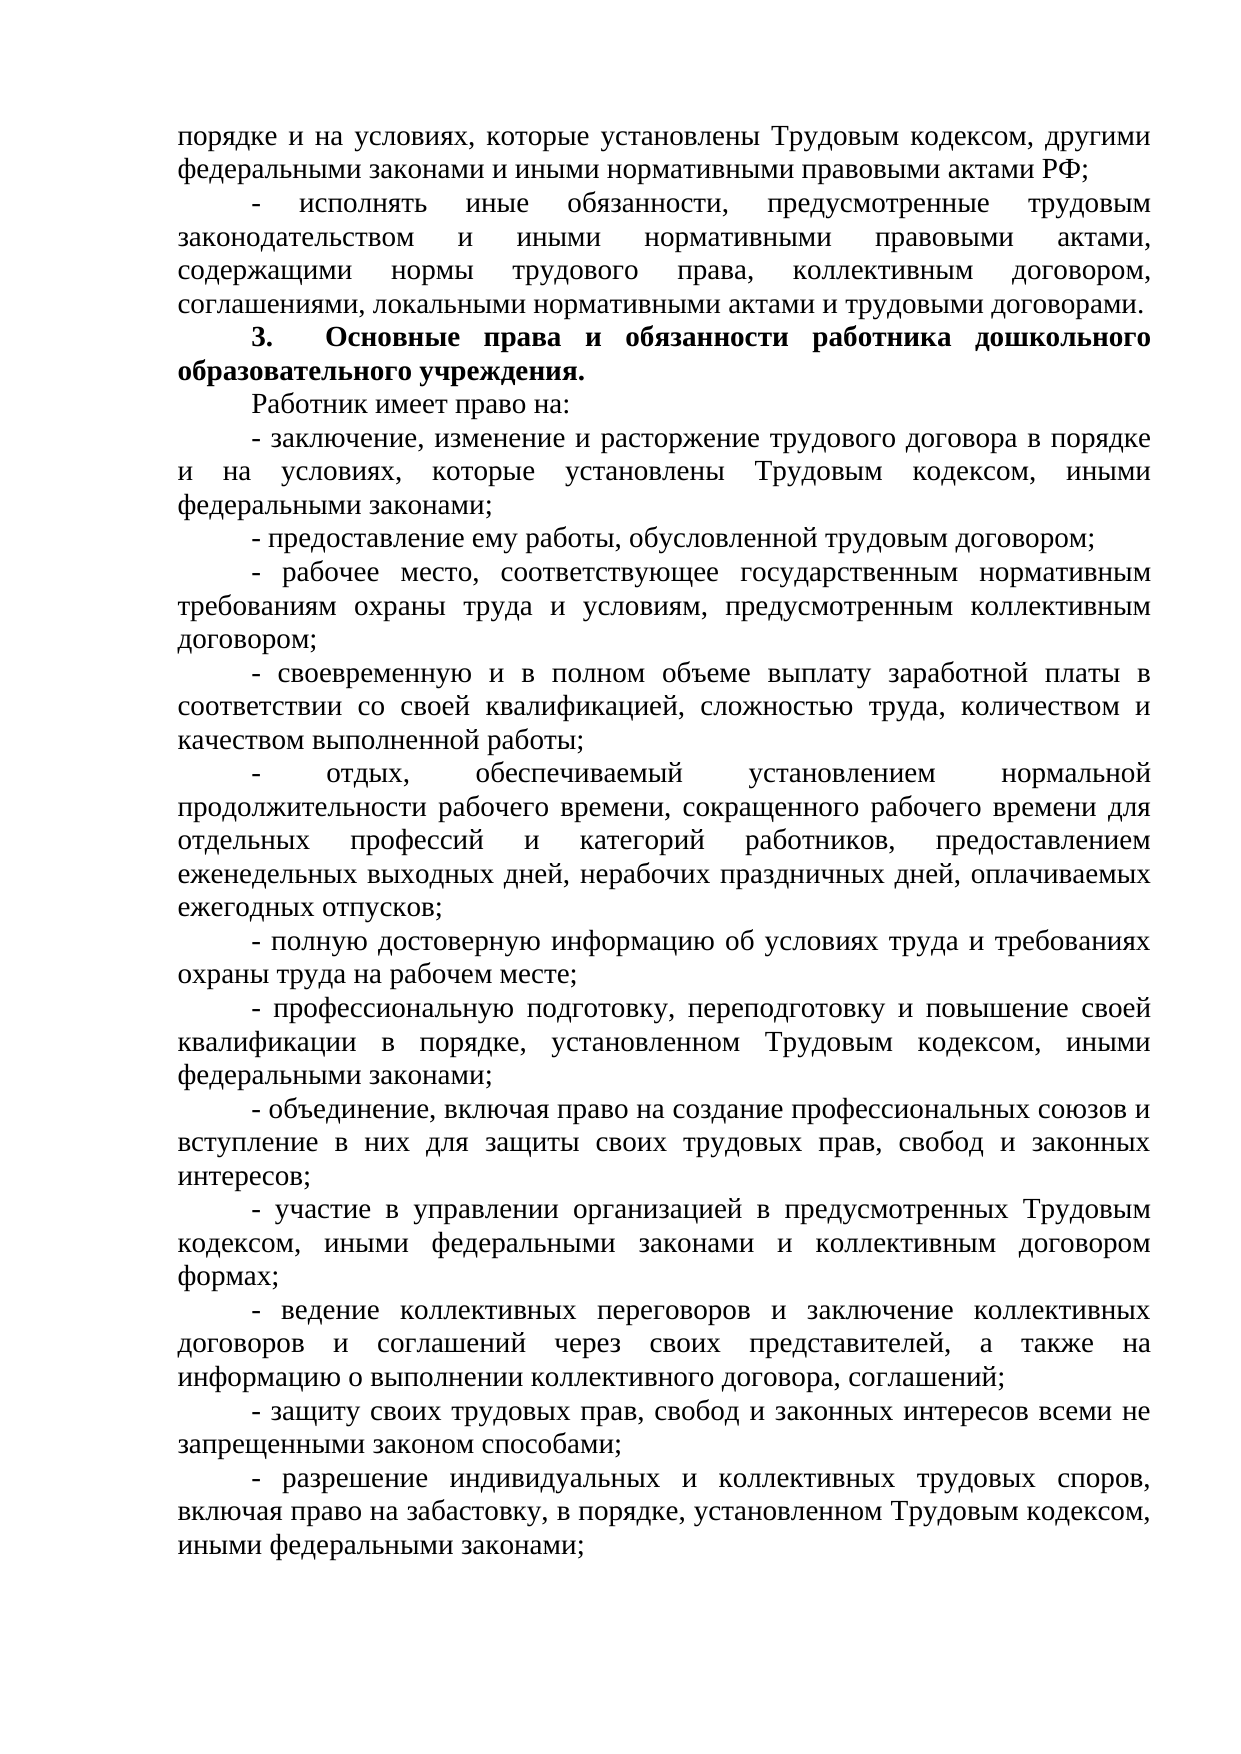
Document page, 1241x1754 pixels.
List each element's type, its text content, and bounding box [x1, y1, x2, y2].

text - своевременную и в полном объеме выплату заработной платы в соответствии со своей квалификацией, сложностью труда, количеством и качеством выполненной работы; [177, 655, 1152, 755]
text - заключение, изменение и расторжение трудового договора в порядке и на условиях, которые установлены Трудовым кодексом, иными федеральными законами; [177, 420, 1152, 521]
text - объединение, включая право на создание профессиональных союзов и вступление в них для защиты своих трудовых прав, свобод и законных интересов; [177, 1091, 1152, 1191]
text - разрешение индивидуальных и коллективных трудовых споров, включая право на забастовку, в порядке, установленном Трудовым кодексом, иными федеральными законами; [177, 1460, 1152, 1560]
text - профессиональную подготовку, переподготовку и повышение своей квалификации в порядке, установленном Трудовым кодексом, иными федеральными законами; [177, 990, 1152, 1091]
text - исполнять иные обязанности, предусмотренные трудовым законодательством и иными нормативными правовыми актами, содержащими нормы трудового права, коллективным договором, соглашениями, локальными нормативными актами и трудовыми договорами. [177, 185, 1152, 319]
text - предоставление ему работы, обусловленной трудовым договором; [177, 521, 1152, 554]
text - ведение коллективных переговоров и заключение коллективных договоров и соглашений через своих представителей, а также на информацию о выполнении коллективного договора, соглашений; [177, 1292, 1152, 1393]
text - защиту своих трудовых прав, свобод и законных интересов всеми не запрещенными законом способами; [177, 1393, 1152, 1460]
text Работник имеет право на: [177, 386, 1152, 420]
text - рабочее место, соответствующее государственным нормативным требованиям охраны труда и условиям, предусмотренным коллективным договором; [177, 554, 1152, 655]
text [177, 118, 1152, 185]
text - участие в управлении организацией в предусмотренных Трудовым кодексом, иными федеральными законами и коллективным договором формах; [177, 1191, 1152, 1292]
text - полную достоверную информацию об условиях труда и требованиях охраны труда на рабочем месте; [177, 923, 1152, 990]
text - отдых, обеспечиваемый установлением нормальной продолжительности рабочего времени, сокращенного рабочего времени для отдельных профессий и категорий работников, предоставлением еженедельных выходных дней, нерабочих праздничных дней, оплачиваемых ежегодных отпусков; [177, 755, 1152, 923]
text 3. Основные права и обязанности работника дошкольного образовательного учреждения. [177, 319, 1152, 386]
